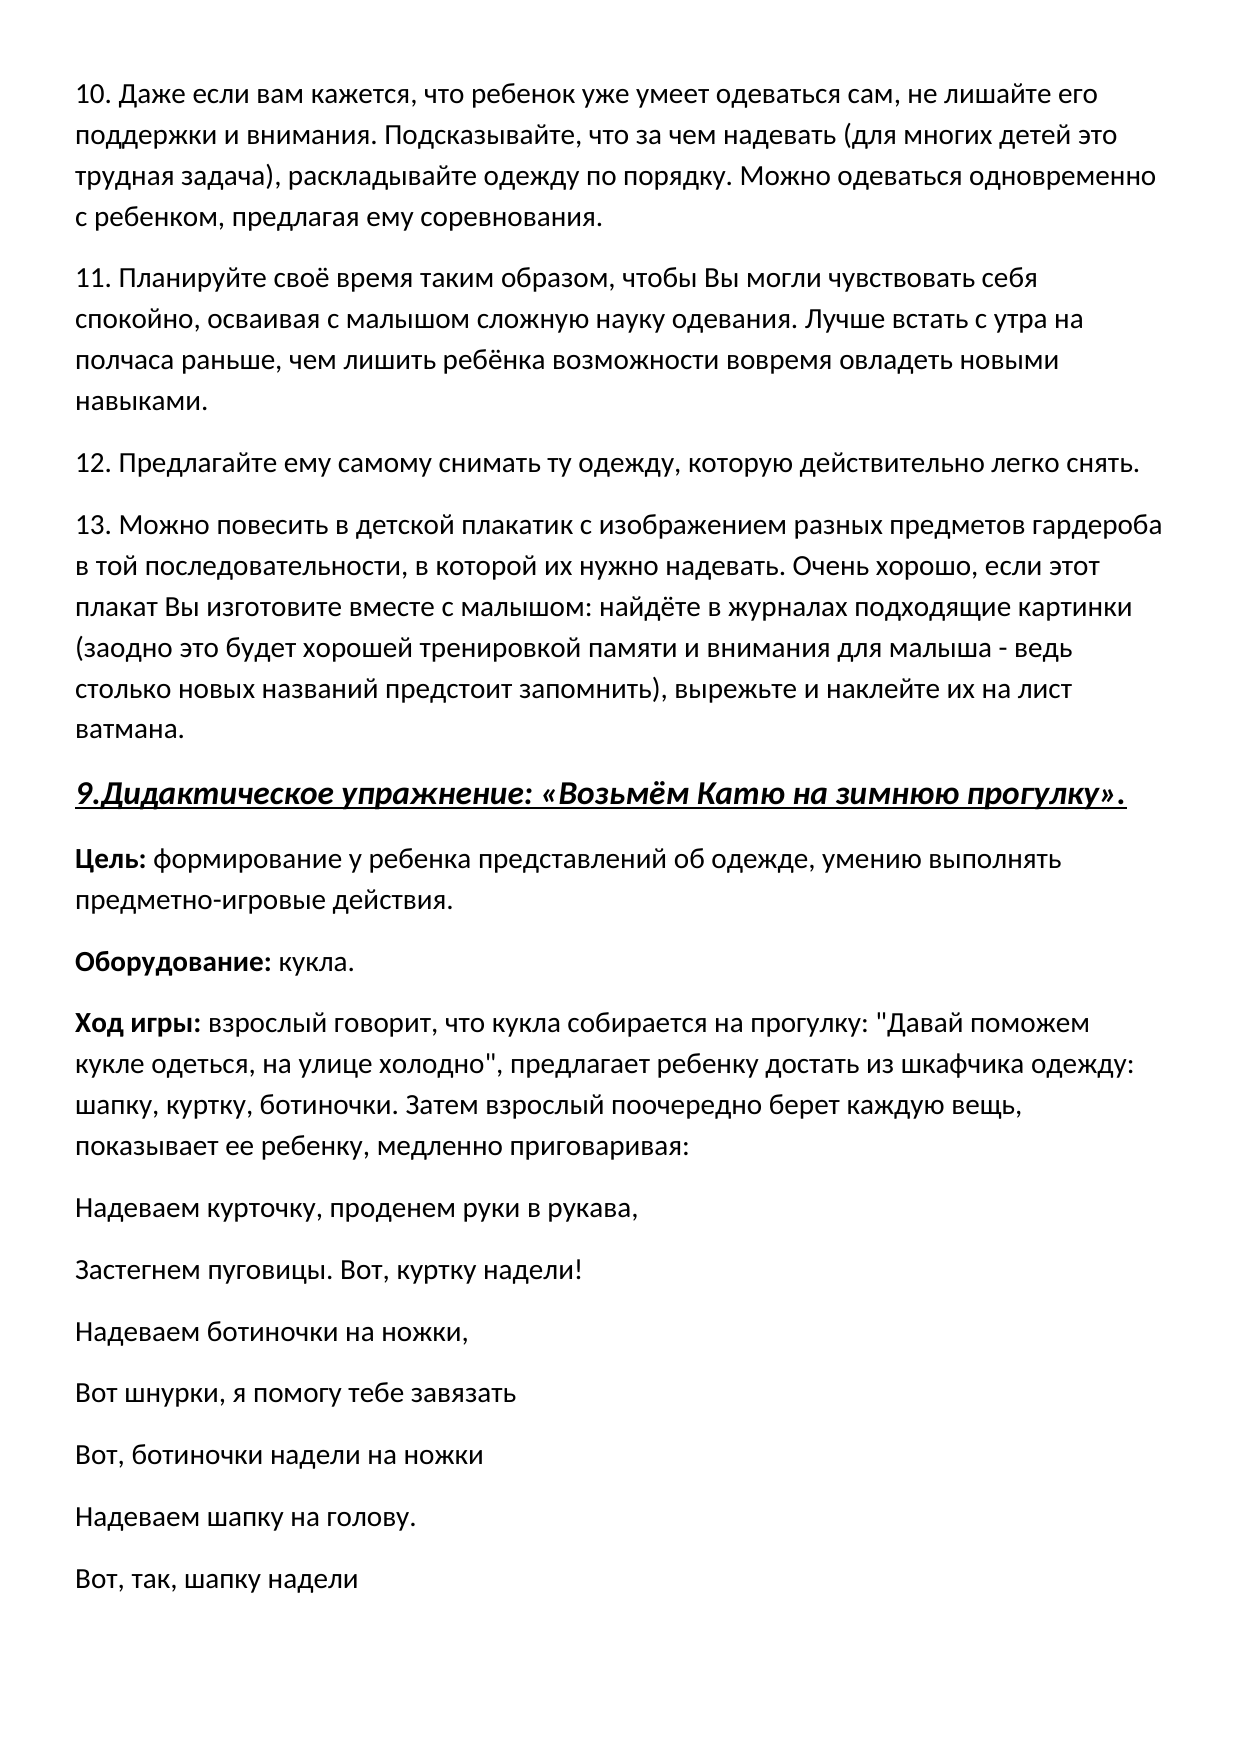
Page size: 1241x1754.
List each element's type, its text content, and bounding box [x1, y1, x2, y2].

text 13. Можно повесить в детской плакатик с изображением разных предметов гардероба в той последовательности, в которой их нужно надевать. Очень хорошо, если этот плакат Вы изготовите вместе с малышом: найдёте в журналах подходящие картинки (заодно это будет хорошей тренировкой памяти и внимания для малыша - ведь столько новых названий предстоит запомнить), вырежьте и наклейте их на лист ватмана. [75, 506, 1165, 746]
text Вот, так, шапку надели [75, 1560, 1165, 1595]
text Надеваем курточку, проденем руки в рукава, [75, 1189, 1165, 1225]
text 10. Даже если вам кажется, что ребенок уже умеет одеваться сам, не лишайте его поддержки и внимания. Подсказывайте, что за чем надевать (для многих детей это трудная задача), раскладывайте одежду по порядку. Можно одеваться одновременно с ребенком, предлагая ему соревнования. [75, 75, 1165, 233]
text Надеваем шапку на голову. [75, 1498, 1165, 1533]
text 11. Планируйте своё время таким образом, чтобы Вы могли чувствовать себя спокойно, осваивая с малышом сложную науку одевания. Лучше встать с утра на полчаса раньше, чем лишить ребёнка возможности вовремя овладеть новыми навыками. [75, 259, 1165, 418]
text 12. Предлагайте ему самому снимать ту одежду, которую действительно легко снять. [75, 444, 1165, 480]
text Цель: формирование у ребенка представлений об одежде, умению выполнять предметно-игровые действия. [75, 840, 1165, 917]
text Застегнем пуговицы. Вот, куртку надели! [75, 1251, 1165, 1286]
text Оборудование: кукла. [75, 943, 1165, 978]
text Вот, ботиночки надели на ножки [75, 1436, 1165, 1472]
text 9.Дидактическое упражнение: «Возьмём Катю на зимнюю прогулку». [75, 772, 1165, 813]
text Вот шнурки, я помогу тебе завязать [75, 1374, 1165, 1410]
text Надеваем ботиночки на ножки, [75, 1313, 1165, 1348]
text Ход игры: взрослый говорит, что кукла собирается на прогулку: "Давай поможем кукле одеться, на улице холодно", предлагает ребенку достать из шкафчика одежду: шапку, куртку, ботиночки. Затем взрослый поочередно берет каждую вещь, показывает ее ребенку, медленно приговаривая: [75, 1004, 1165, 1163]
